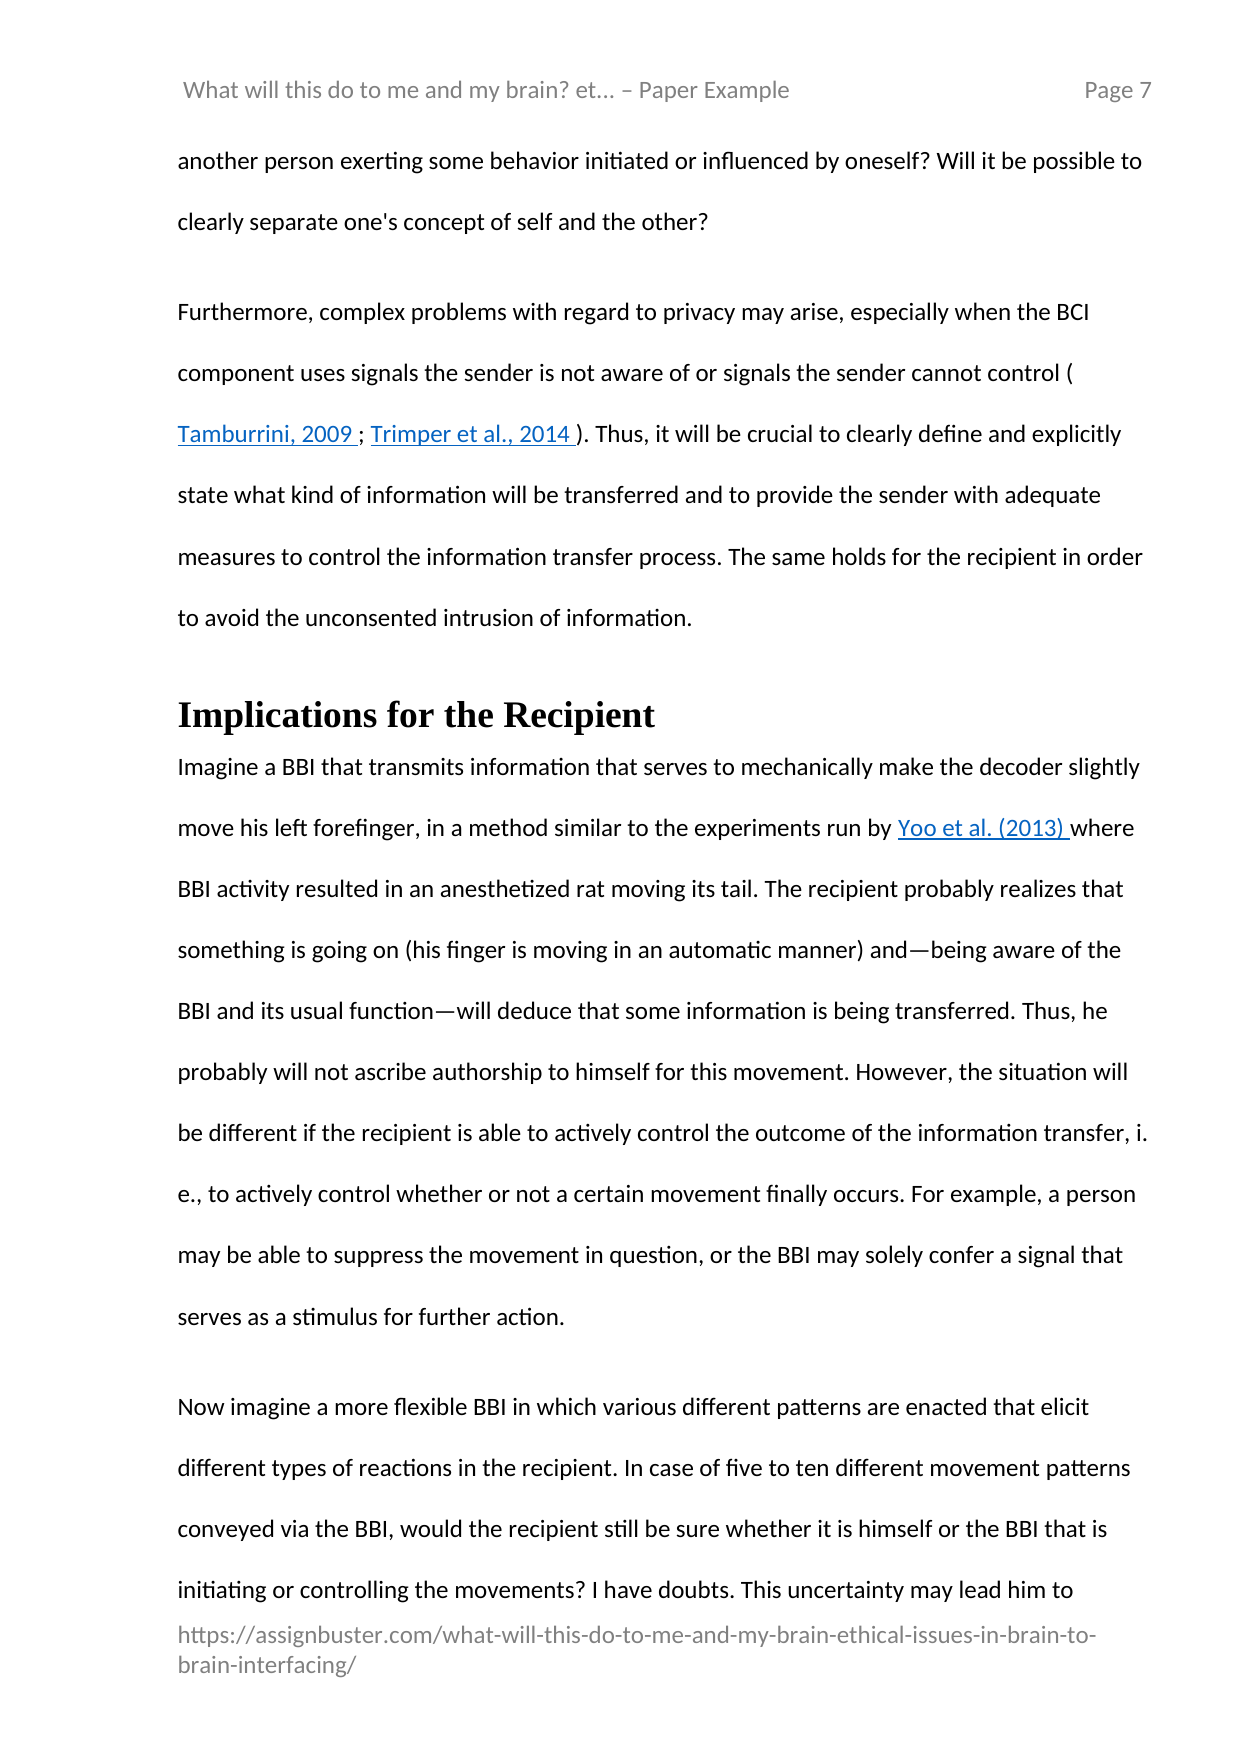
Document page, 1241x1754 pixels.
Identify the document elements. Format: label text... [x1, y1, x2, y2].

text Imagine a BBI that transmits information that serves to mechanically make the decoder slightly move his left forefinger, in a method similar to the experiments run by Yoo et al. (2013) where BBI activity resulted in an anesthetized rat moving its tail. The recipient probably realizes that something is going on (his finger is moving in an automatic manner) and—being aware of the BBI and its usual function—will deduce that some information is being transferred. Thus, he probably will not ascribe authorship to himself for this movement. However, the situation will be different if the recipient is able to actively control the outcome of the information transfer, i. e., to actively control whether or not a certain movement finally occurs. For example, a person may be able to suppress the movement in question, or the BBI may solely confer a signal that serves as a stimulus for further action. [177, 751, 1152, 1331]
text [177, 145, 1152, 237]
subtitle Implications for the Recipient [177, 692, 1152, 735]
text Furthermore, complex problems with regard to privacy may arise, especially when the BCI component uses signals the sender is not aware of or signals the sender cannot control ( Tamburrini, 2009 ; Trimper et al., 2014 ). Thus, it will be crucial to clearly define and explicitly state what kind of information will be transferred and to provide the sender with adequate measures to control the information transfer process. The same holds for the recipient in order to avoid the unconsented intrusion of information. [177, 297, 1152, 632]
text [177, 1391, 1152, 1605]
